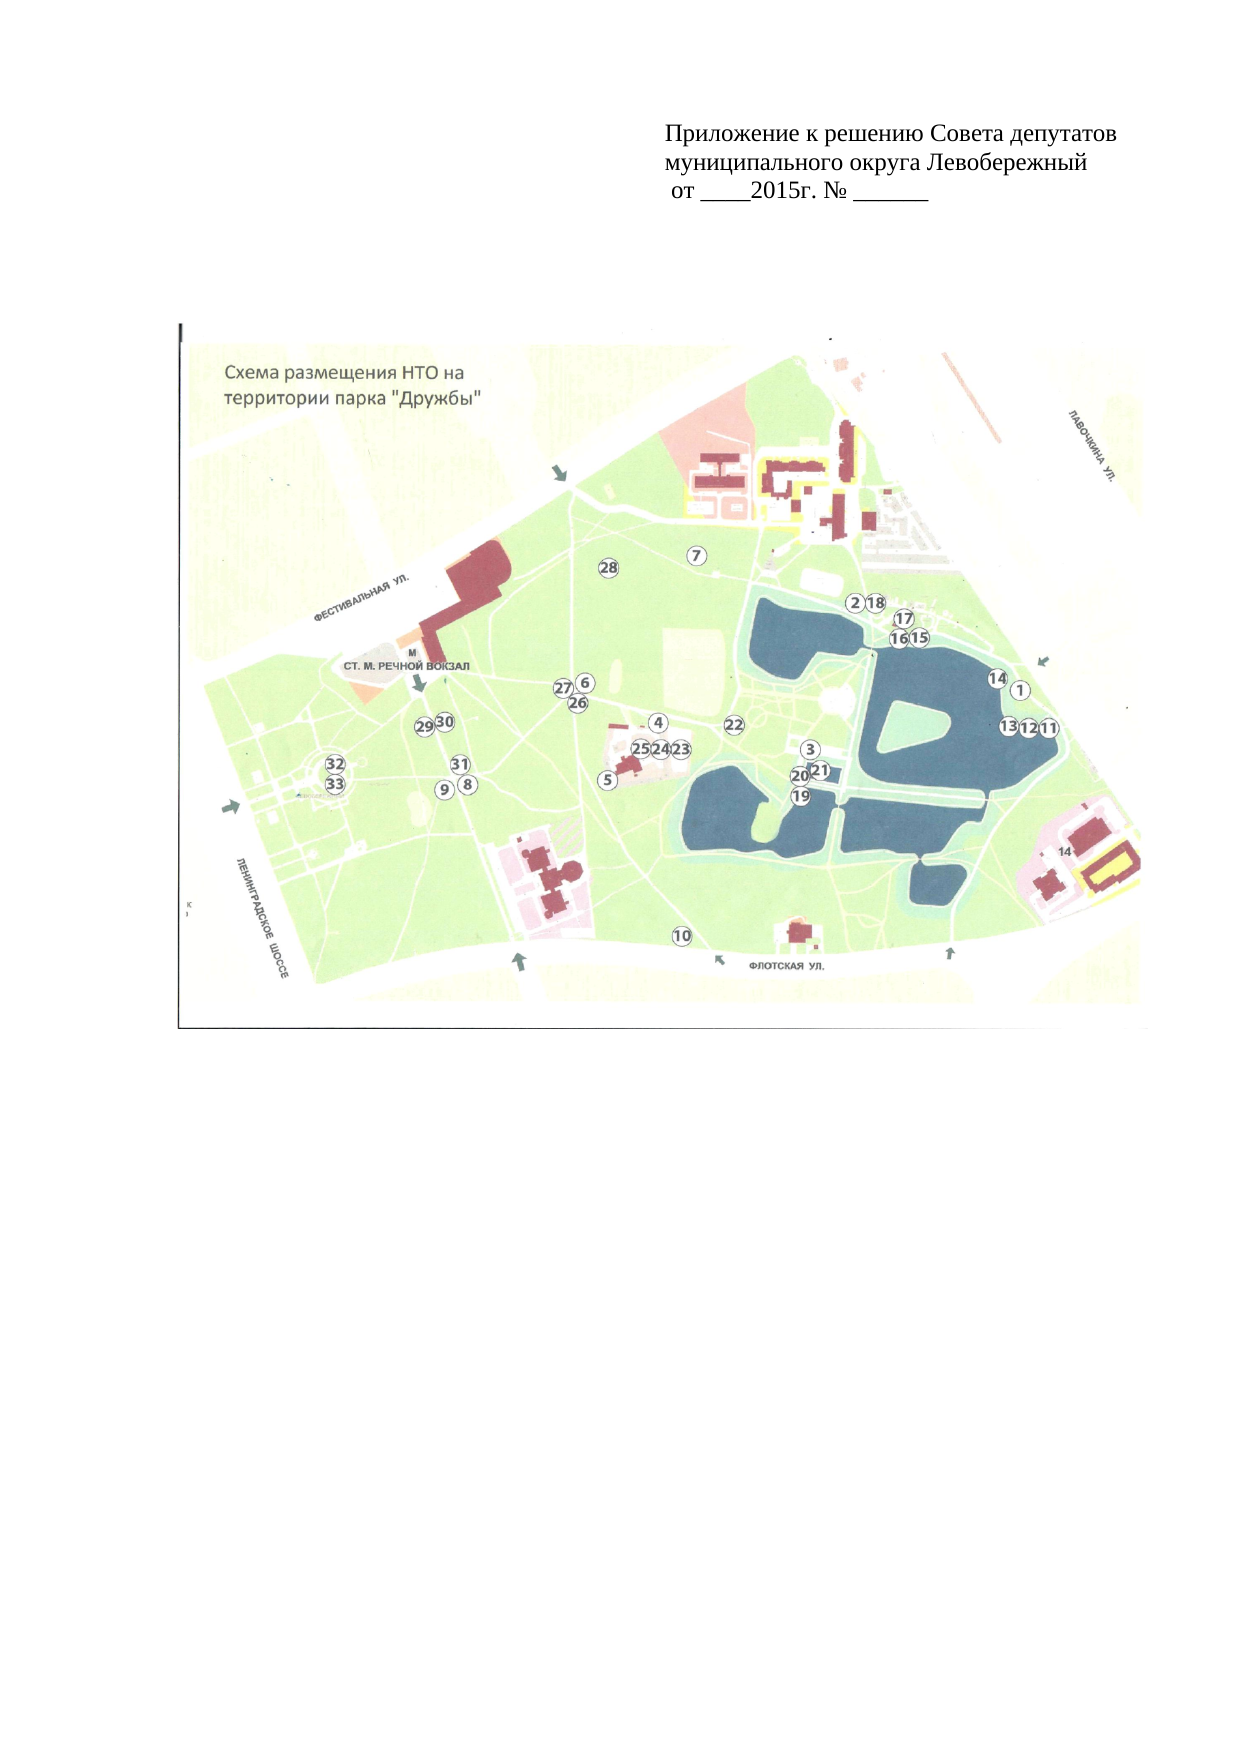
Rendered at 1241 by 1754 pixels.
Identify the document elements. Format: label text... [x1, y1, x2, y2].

text от ____2015г. № ______ [664, 176, 1152, 204]
picture [177, 321, 1152, 1029]
text Приложение к решению Совета депутатов муниципального округа Левобережный [664, 118, 1152, 176]
